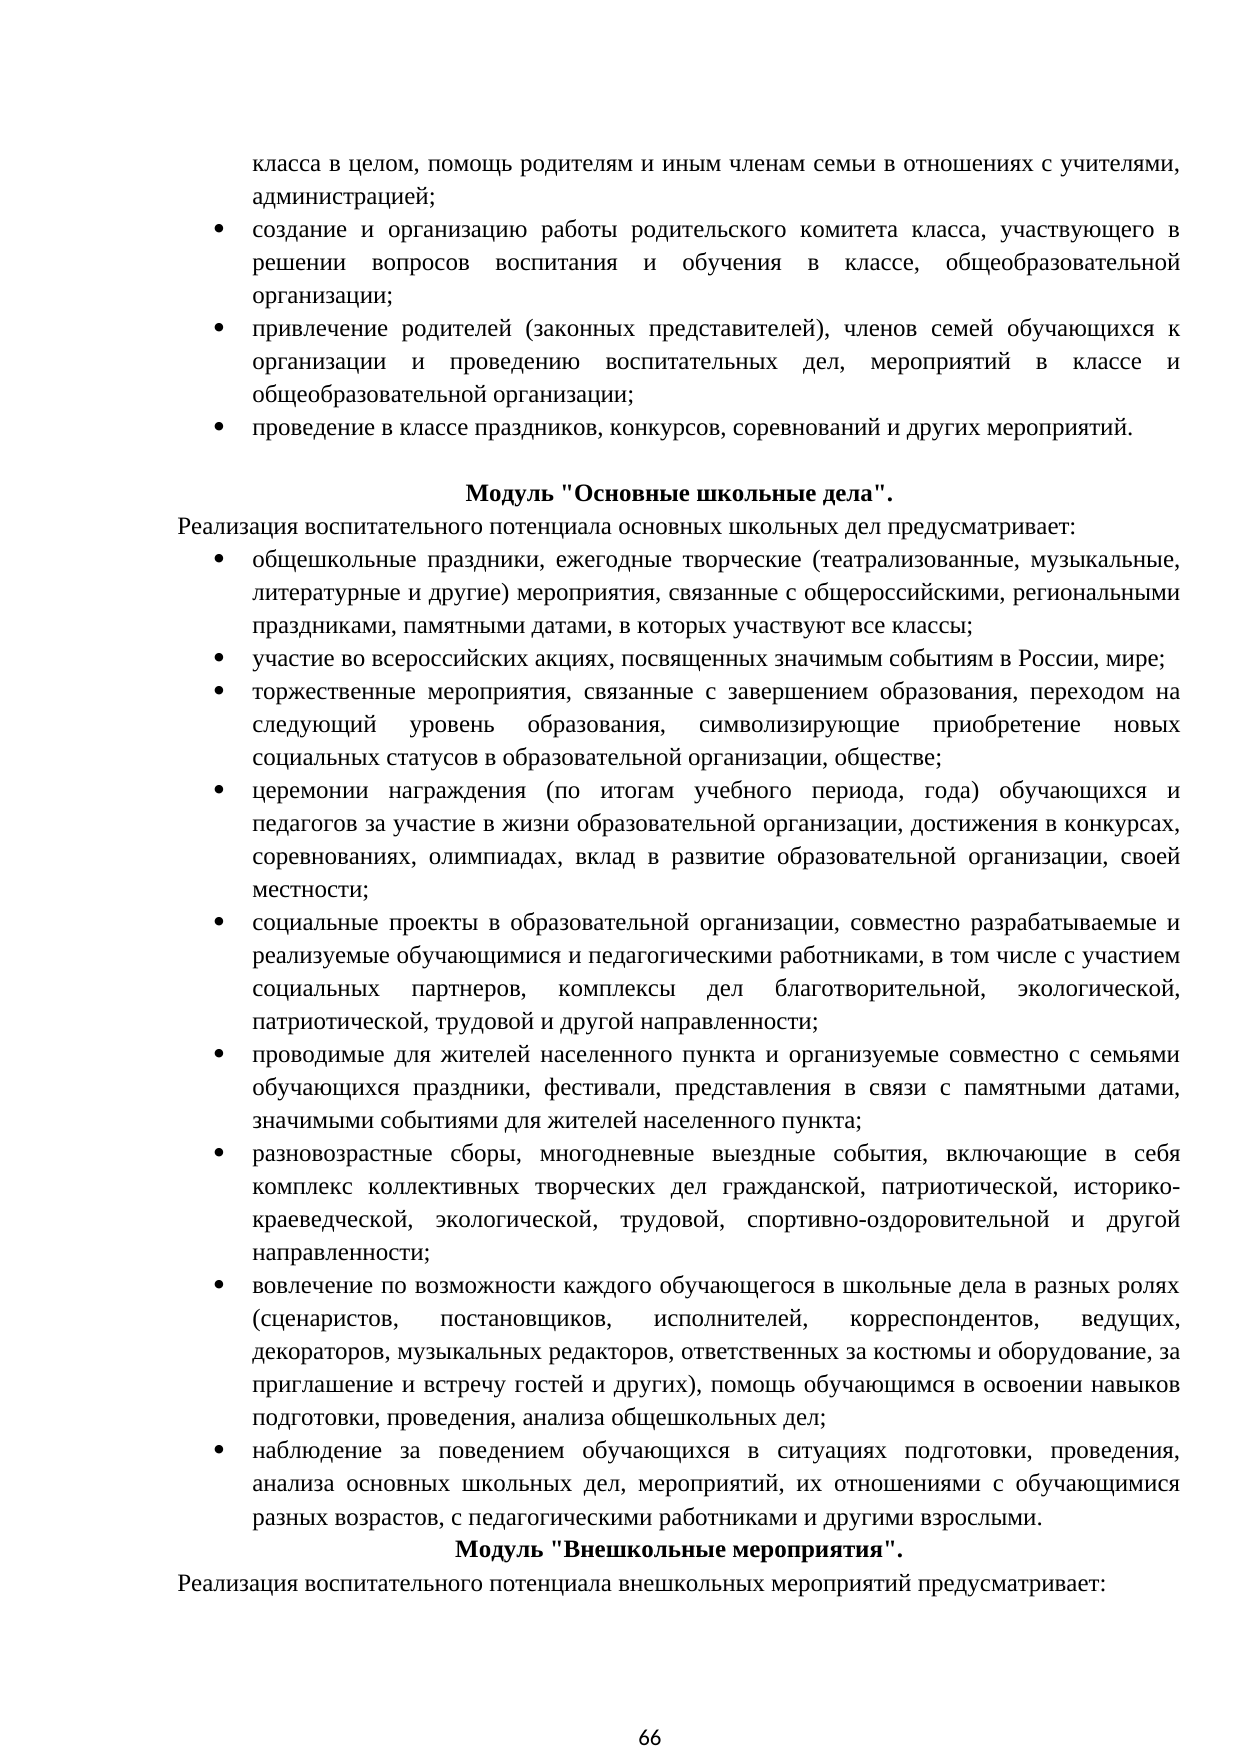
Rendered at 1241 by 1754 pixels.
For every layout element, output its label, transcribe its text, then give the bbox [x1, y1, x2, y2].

text Модуль "Основные школьные дела". [118, 478, 1181, 507]
list церемонии награждения (по итогам учебного периода, года) обучающихся и педагогов за участие в жизни образовательной организации, достижения в конкурсах, соревнованиях, олимпиадах, вклад в развитие образовательной организации, своей местности; [214, 775, 1181, 903]
list торжественные мероприятия, связанные с завершением образования, переходом на следующий уровень образования, символизирующие приобретение новых социальных статусов в образовательной организации, обществе; [214, 676, 1181, 771]
list социальные проекты в образовательной организации, совместно разрабатываемые и реализуемые обучающимися и педагогическими работниками, в том числе с участием социальных партнеров, комплексы дел благотворительной, экологической, патриотической, трудовой и другой направленности; [214, 907, 1181, 1035]
list привлечение родителей (законных представителей), членов семей обучающихся к организации и проведению воспитательных дел, мероприятий в классе и общеобразовательной организации; [214, 313, 1181, 408]
list проводимые для жителей населенного пункта и организуемые совместно с семьями обучающихся праздники, фестивали, представления в связи с памятными датами, значимыми событиями для жителей населенного пункта; [214, 1039, 1181, 1134]
list вовлечение по возможности каждого обучающегося в школьные дела в разных ролях (сценаристов, постановщиков, исполнителей, корреспондентов, ведущих, декораторов, музыкальных редакторов, ответственных за костюмы и оборудование, за приглашение и встречу гостей и других), помощь обучающимся в освоении навыков подготовки, проведения, анализа общешкольных дел; [214, 1270, 1181, 1431]
list общешкольные праздники, ежегодные творческие (театрализованные, музыкальные, литературные и другие) мероприятия, связанные с общероссийскими, региональными праздниками, памятными датами, в которых участвуют все классы; [214, 544, 1181, 639]
list наблюдение за поведением обучающихся в ситуациях подготовки, проведения, анализа основных школьных дел, мероприятий, их отношениями с обучающимися разных возрастов, с педагогическими работниками и другими взрослыми. [214, 1436, 1181, 1530]
list разновозрастные сборы, многодневные выездные события, включающие в себя комплекс коллективных творческих дел гражданской, патриотической, историко-краеведческой, экологической, трудовой, спортивно-оздоровительной и другой направленности; [214, 1138, 1181, 1266]
list проведение в классе праздников, конкурсов, соревнований и других мероприятий. [214, 412, 1181, 441]
list участие во всероссийских акциях, посвященных значимым событиям в России, мире; [214, 643, 1181, 672]
list создание и организацию работы родительского комитета класса, участвующего в решении вопросов воспитания и обучения в классе, общеобразовательной организации; [214, 214, 1181, 308]
text Реализация воспитательного потенциала внешкольных мероприятий предусматривает: [118, 1568, 1181, 1596]
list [214, 148, 1181, 209]
text Модуль "Внешкольные мероприятия". [118, 1534, 1181, 1563]
text Реализация воспитательного потенциала основных школьных дел предусматривает: [118, 511, 1181, 540]
